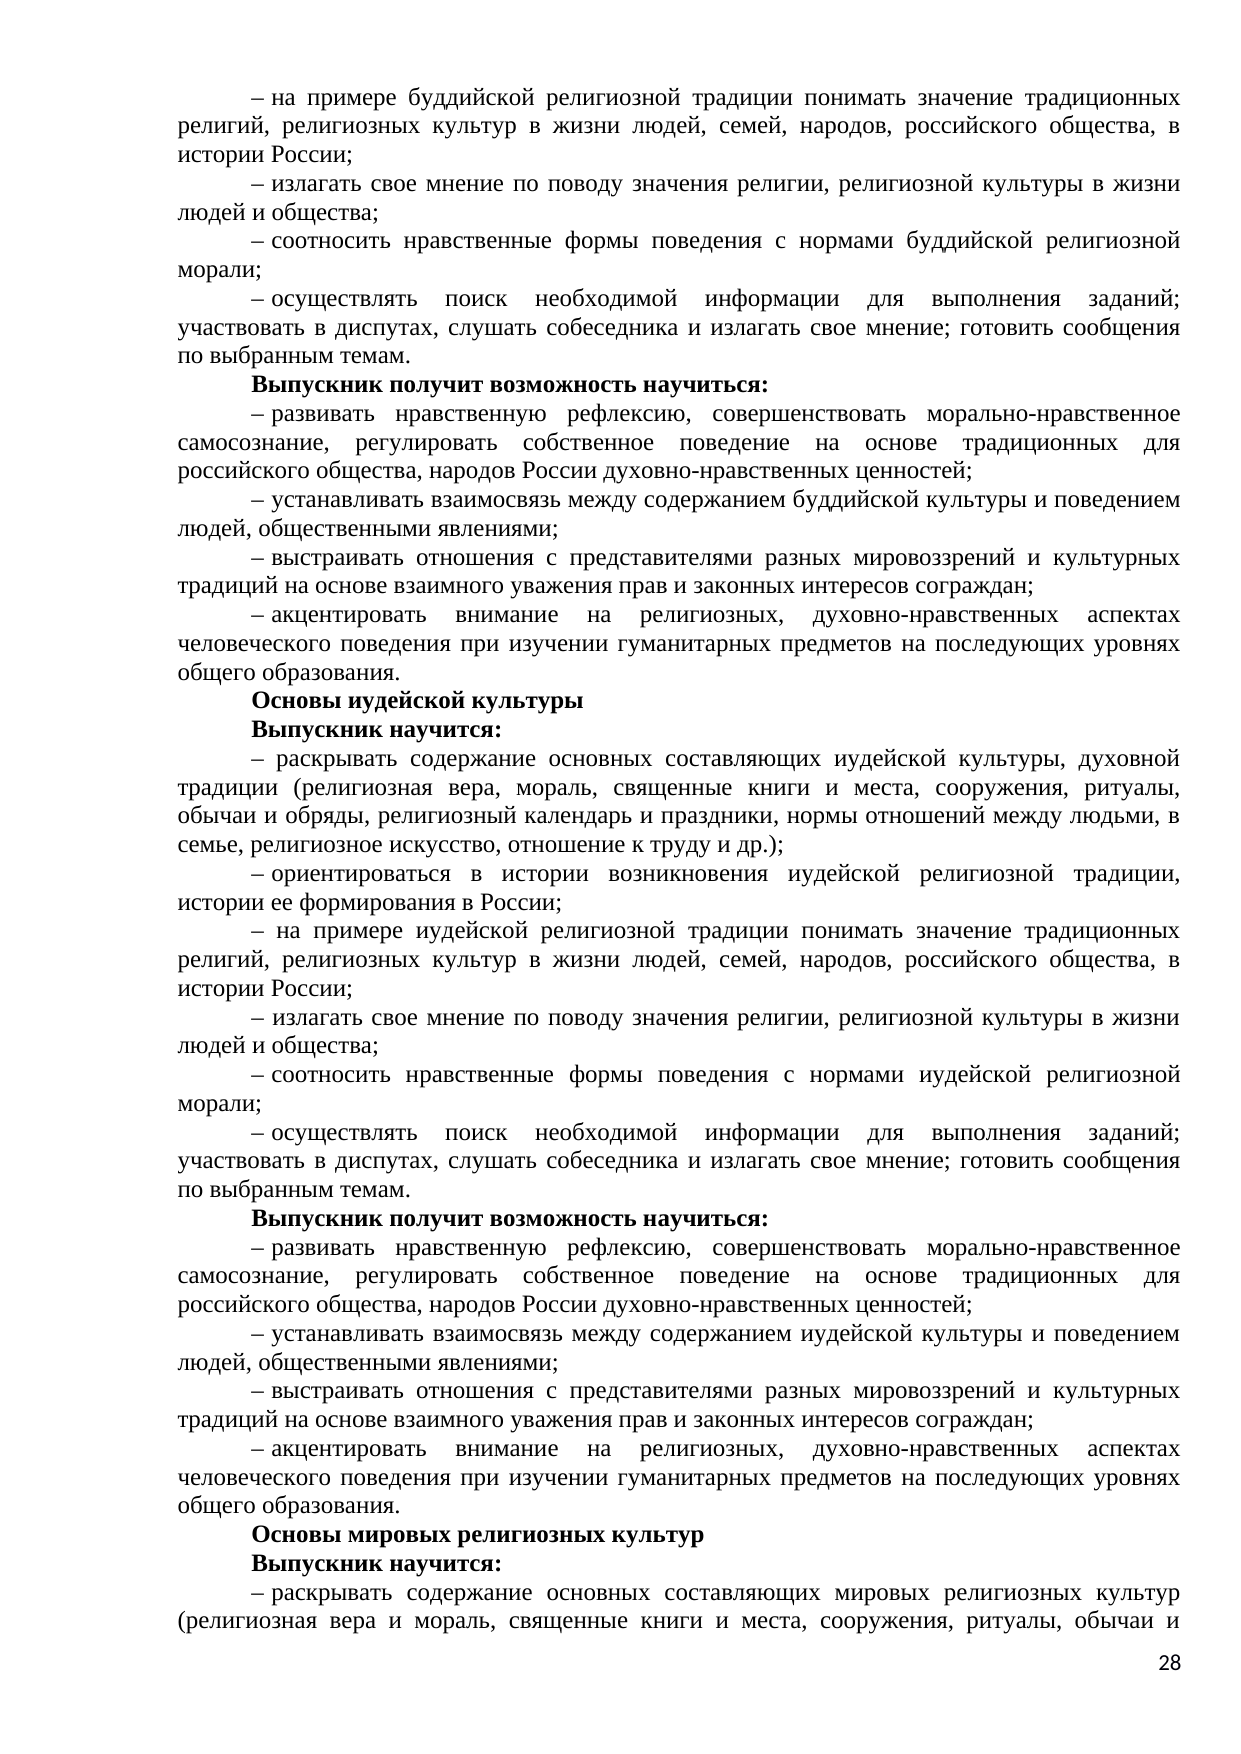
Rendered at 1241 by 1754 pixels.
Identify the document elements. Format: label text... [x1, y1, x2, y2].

text Выпускник получит возможность научиться: [177, 369, 1181, 398]
text – на примере иудейской религиозной традиции понимать значение традиционных религий, религиозных культур в жизни людей, семей, народов, российского общества, в истории России; [177, 916, 1181, 1002]
text – акцентировать внимание на религиозных, духовно-нравственных аспектах человеческого поведения при изучении гуманитарных предметов на последующих уровнях общего образования. [177, 599, 1181, 686]
text – акцентировать внимание на религиозных, духовно-нравственных аспектах человеческого поведения при изучении гуманитарных предметов на последующих уровнях общего образования. [177, 1433, 1181, 1519]
text – выстраивать отношения с представителями разных мировоззрений и культурных традиций на основе взаимного уважения прав и законных интересов сограждан; [177, 542, 1181, 599]
text – соотносить нравственные формы поведения с нормами буддийской религиозной морали; [177, 226, 1181, 283]
text – излагать свое мнение по поводу значения религии, религиозной культуры в жизни людей и общества; [177, 168, 1181, 226]
text – соотносить нравственные формы поведения с нормами иудейской религиозной морали; [177, 1059, 1181, 1117]
text – раскрывать содержание основных составляющих иудейской культуры, духовной традиции (религиозная вера, мораль, священные книги и места, сооружения, ритуалы, обычаи и обряды, религиозный календарь и праздники, нормы отношений между людьми, в семье, религиозное искусство, отношение к труду и др.); [177, 743, 1181, 858]
text Выпускник научится: [177, 714, 1181, 743]
text – ориентироваться в истории возникновения иудейской религиозной традиции, истории ее формирования в России; [177, 858, 1181, 916]
text – на примере буддийской религиозной традиции понимать значение традиционных религий, религиозных культур в жизни людей, семей, народов, российского общества, в истории России; [177, 82, 1181, 168]
text – выстраивать отношения с представителями разных мировоззрений и культурных традиций на основе взаимного уважения прав и законных интересов сограждан; [177, 1376, 1181, 1433]
text – устанавливать взаимосвязь между содержанием иудейской культуры и поведением людей, общественными явлениями; [177, 1318, 1181, 1376]
text Основы мировых религиозных культур [177, 1519, 1181, 1548]
text Выпускник научится: [177, 1548, 1181, 1577]
text Выпускник получит возможность научиться: [177, 1203, 1181, 1232]
text – устанавливать взаимосвязь между содержанием буддийской культуры и поведением людей, общественными явлениями; [177, 484, 1181, 542]
text Основы иудейской культуры [177, 686, 1181, 714]
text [177, 1577, 1181, 1634]
text – излагать свое мнение по поводу значения религии, религиозной культуры в жизни людей и общества; [177, 1002, 1181, 1059]
text – осуществлять поиск необходимой информации для выполнения заданий; участвовать в диспутах, слушать собеседника и излагать свое мнение; готовить сообщения по выбранным темам. [177, 1117, 1181, 1203]
text – осуществлять поиск необходимой информации для выполнения заданий; участвовать в диспутах, слушать собеседника и излагать свое мнение; готовить сообщения по выбранным темам. [177, 283, 1181, 369]
